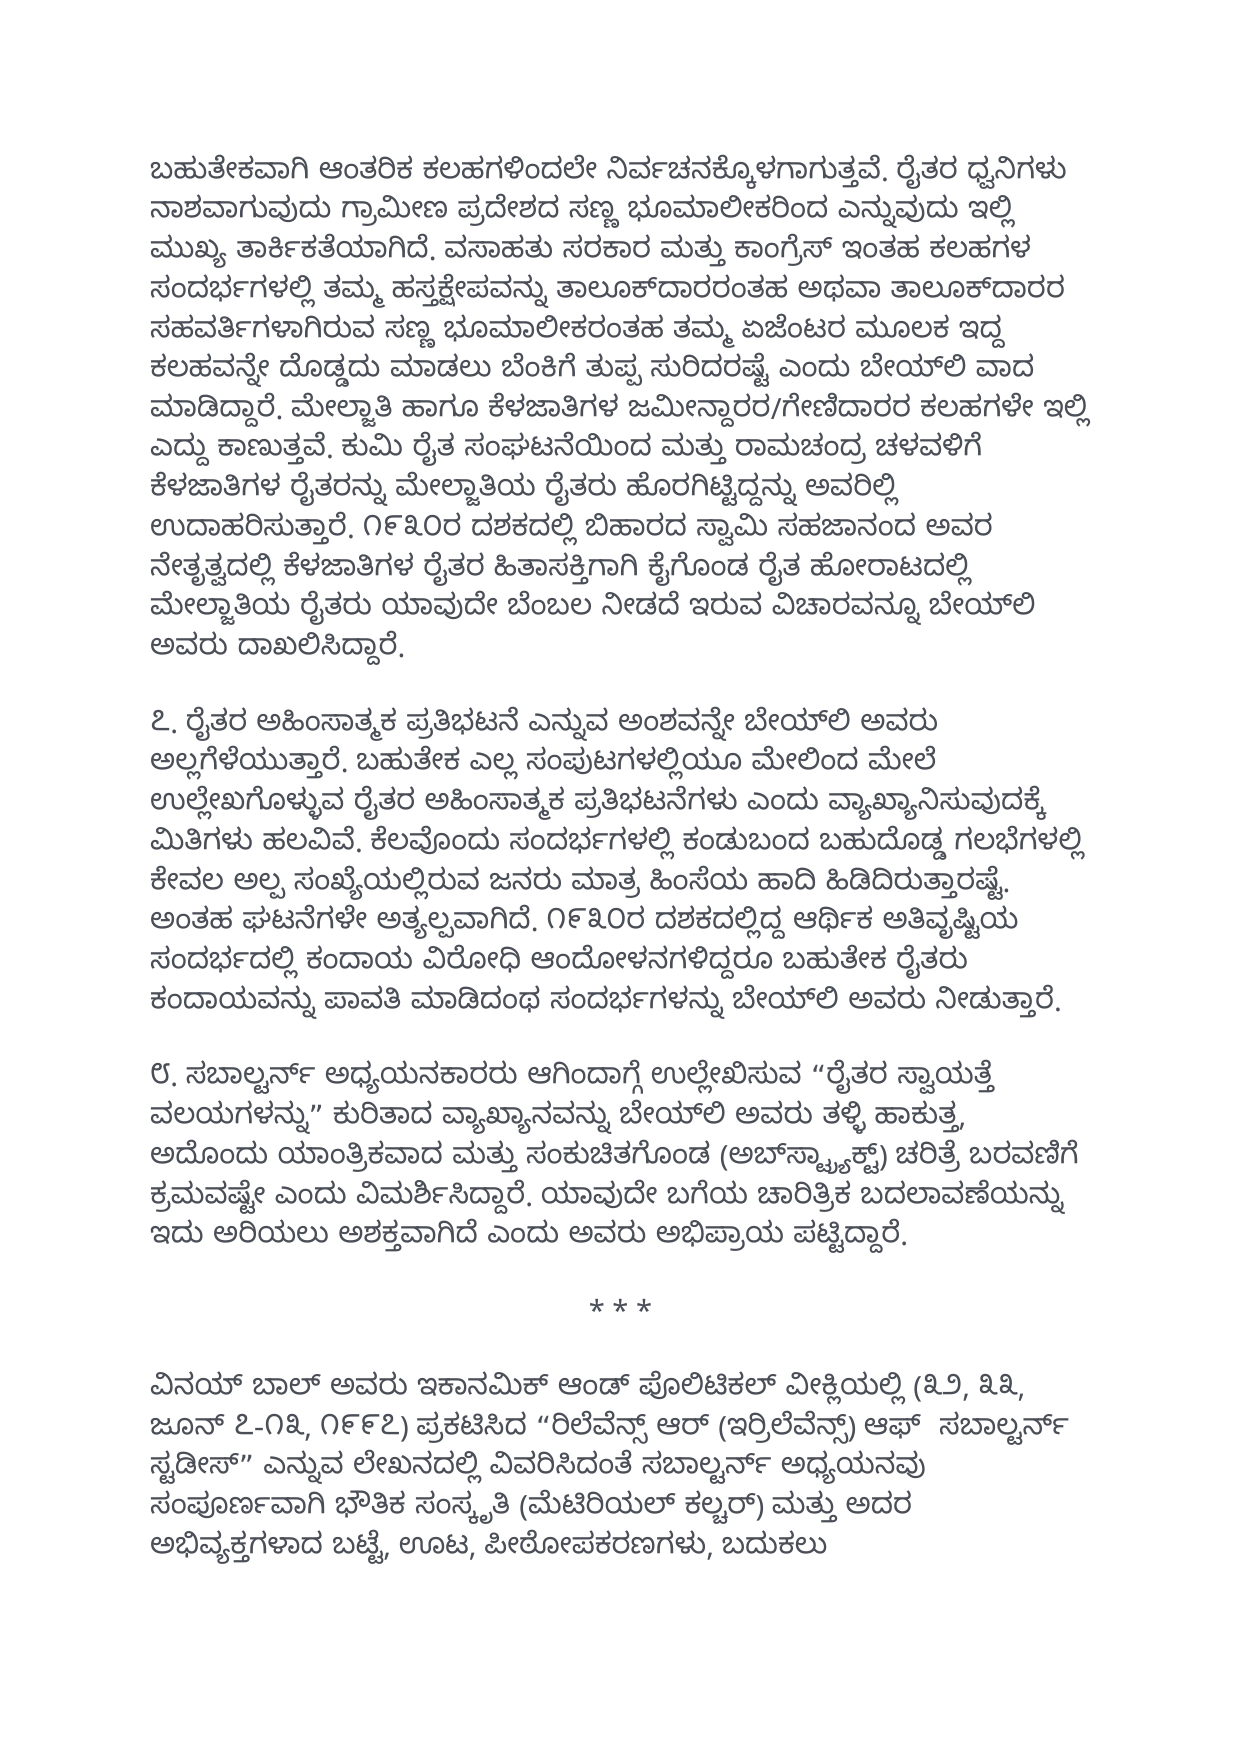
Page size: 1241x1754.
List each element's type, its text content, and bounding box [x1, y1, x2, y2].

text ೭. ರೈತರ ಅಹಿಂಸಾತ್ಮಕ ಪ್ರತಿಭಟನೆ ಎನ್ನುವ ಅಂಶವನ್ನೇ ಬೇಯ್‌ಲಿ ಅವರು ಅಲ್ಲಗೆಳೆಯುತ್ತಾರೆ. ಬಹುತೇಕ ಎಲ್ಲ ಸಂಪುಟಗಳಲ್ಲಿಯೂ ಮೇಲಿಂದ ಮೇಲೆ ಉಲ್ಲೇಖಗೊಳ್ಳುವ ರೈತರ ಅಹಿಂಸಾತ್ಮಕ ಪ್ರತಿಭಟನೆಗಳು ಎಂದು ವ್ಯಾಖ್ಯಾನಿಸುವುದಕ್ಕೆ ಮಿತಿಗಳು ಹಲವಿವೆ. ಕೆಲವೊಂದು ಸಂದರ್ಭಗಳಲ್ಲಿ ಕಂಡುಬಂದ ಬಹುದೊಡ್ಡ ಗಲಭೆಗಳಲ್ಲಿ ಕೇವಲ ಅಲ್ಪ ಸಂಖ್ಯೆಯಲ್ಲಿರುವ ಜನರು ಮಾತ್ರ ಹಿಂಸೆಯ ಹಾದಿ ಹಿಡಿದಿರುತ್ತಾರಷ್ಟೆ. ಅಂತಹ ಘಟನೆಗಳೇ ಅತ್ಯಲ್ಪವಾಗಿದೆ. ೧೯೩೦ರ ದಶಕದಲ್ಲಿದ್ದ ಆರ್ಥಿಕ ಅತಿವೃಷ್ಟಿಯ ಸಂದರ್ಭದಲ್ಲಿ ಕಂದಾಯ ವಿರೋಧಿ ಆಂದೋಳನಗಳಿದ್ದರೂ ಬಹುತೇಕ ರೈತರು ಕಂದಾಯವನ್ನು ಪಾವತಿ ಮಾಡಿದಂಥ ಸಂದರ್ಭಗಳನ್ನು ಬೇಯ್‌ಲಿ ಅವರು ನೀಡುತ್ತಾರೆ. [150, 702, 1090, 1019]
text ೮. ಸಬಾಲ್ಟರ್ನ್ ಅಧ್ಯಯನಕಾರರು ಆಗಿಂದಾಗ್ಗೆ ಉಲ್ಲೇಖಿಸುವ “ರೈತರ ಸ್ವಾಯತ್ತೆ ವಲಯಗಳನ್ನು” ಕುರಿತಾದ ವ್ಯಾಖ್ಯಾನವನ್ನು ಬೇಯ್‌ಲಿ ಅವರು ತಳ್ಳಿ ಹಾಕುತ್ತ, ಅದೊಂದು ಯಾಂತ್ರಿಕವಾದ ಮತ್ತು ಸಂಕುಚಿತಗೊಂಡ (ಅಬ್‌ಸ್ಟ್ರ್ಯಾಕ್ಟ್) ಚರಿತ್ರೆ ಬರವಣಿಗೆ ಕ್ರಮವಷ್ಟೇ ಎಂದು ವಿಮರ್ಶಿಸಿದ್ದಾರೆ. ಯಾವುದೇ ಬಗೆಯ ಚಾರಿತ್ರಿಕ ಬದಲಾವಣೆಯನ್ನು ಇದು ಅರಿಯಲು ಅಶಕ್ತವಾಗಿದೆ ಎಂದು ಅವರು ಅಭಿಪ್ರಾಯ ಪಟ್ಟಿದ್ದಾರೆ. [150, 1056, 1090, 1254]
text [150, 1366, 1090, 1564]
text * * * [150, 1290, 1090, 1330]
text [150, 150, 1090, 666]
